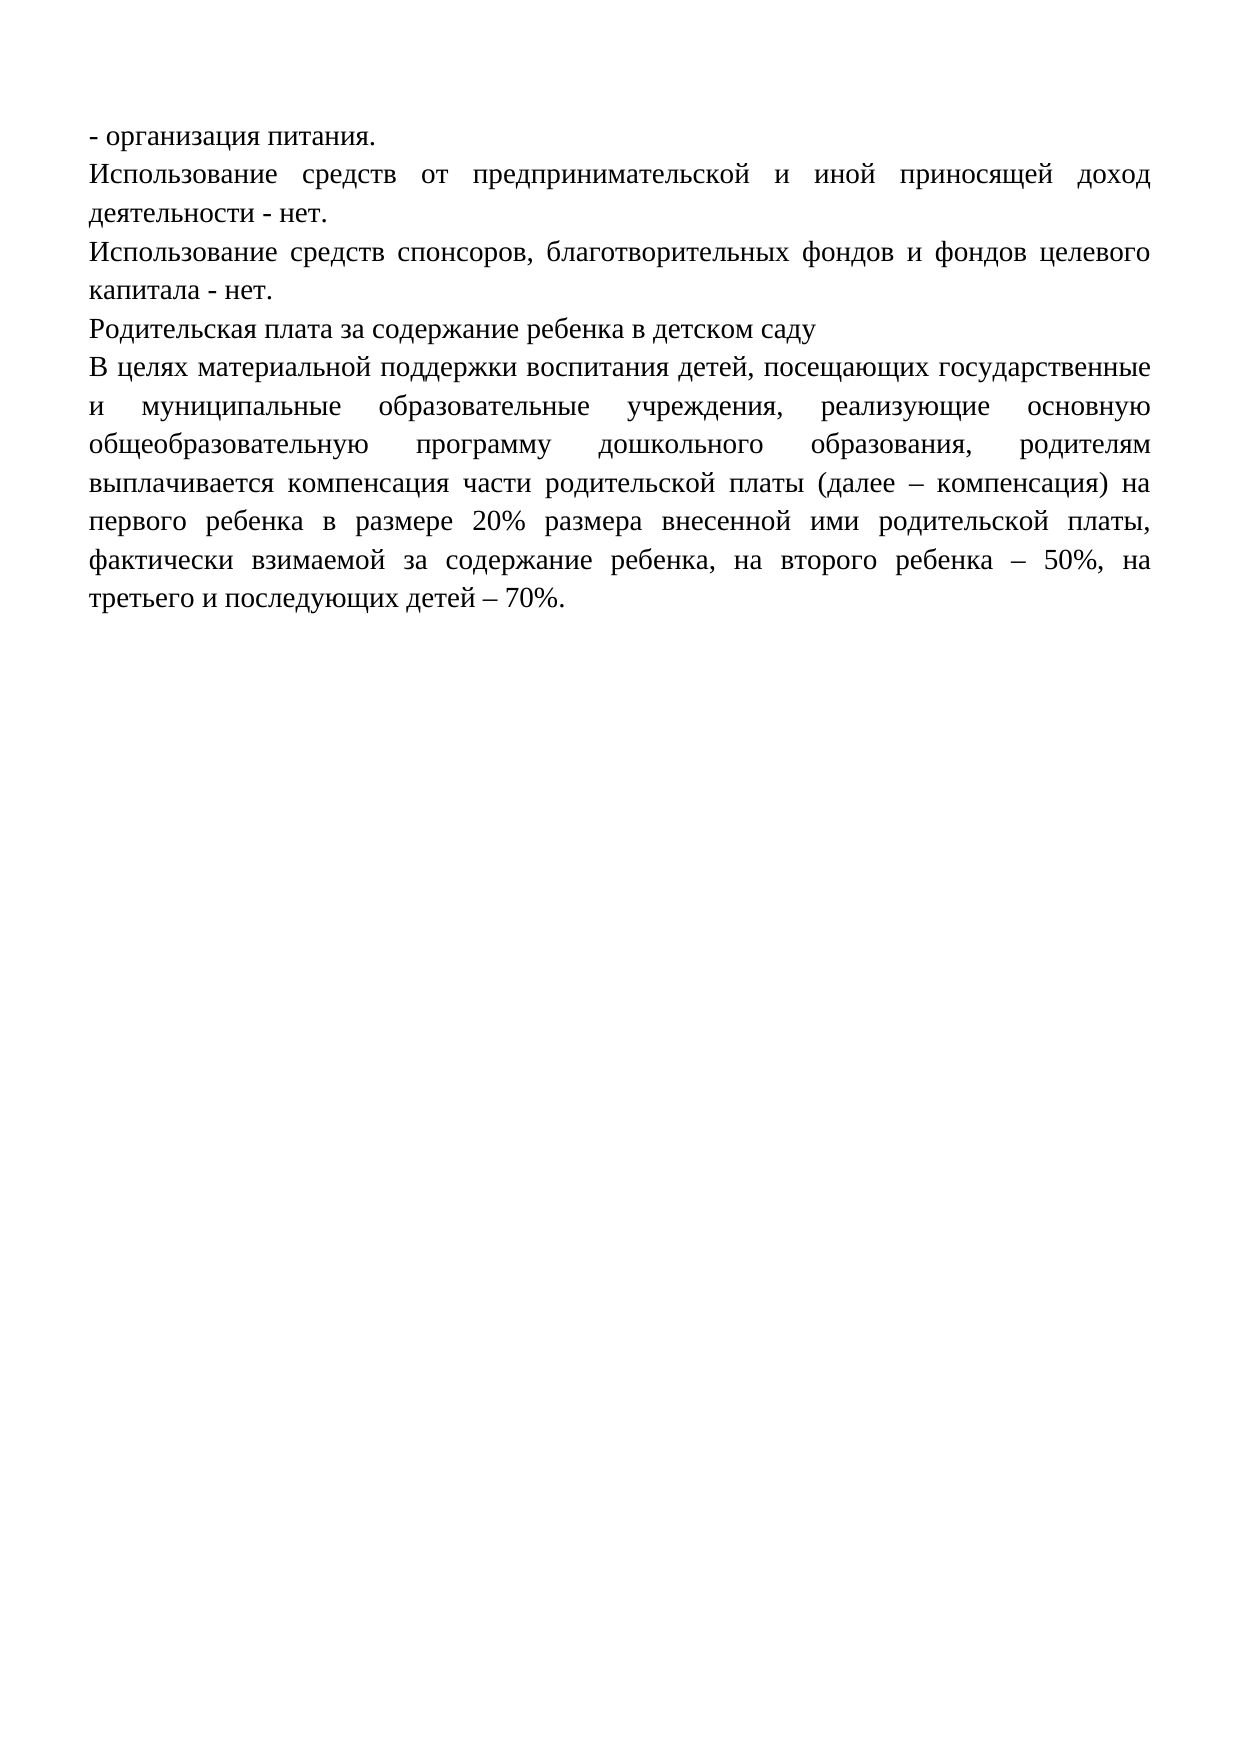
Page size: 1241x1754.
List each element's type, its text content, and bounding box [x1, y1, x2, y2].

text Использование средств от предпринимательской и иной приносящей доход деятельности - нет. [89, 157, 1152, 229]
text В целях материальной поддержки воспитания детей, посещающих государственные и муниципальные образовательные учреждения, реализующие основную общеобразовательную программу дошкольного образования, родителям выплачивается компенсация части родительской платы (далее – компенсация) на первого ребенка в размере 20% размера внесенной ими родительской платы, фактически взимаемой за содержание ребенка, на второго ребенка – 50%, на третьего и последующих детей – 70%. [89, 349, 1152, 614]
text - организация питания. [89, 118, 1152, 152]
text Родительская плата за содержание ребенка в детском саду [89, 311, 1152, 344]
text Использование средств спонсоров, благотворительных фондов и фондов целевого капитала - нет. [89, 234, 1152, 306]
